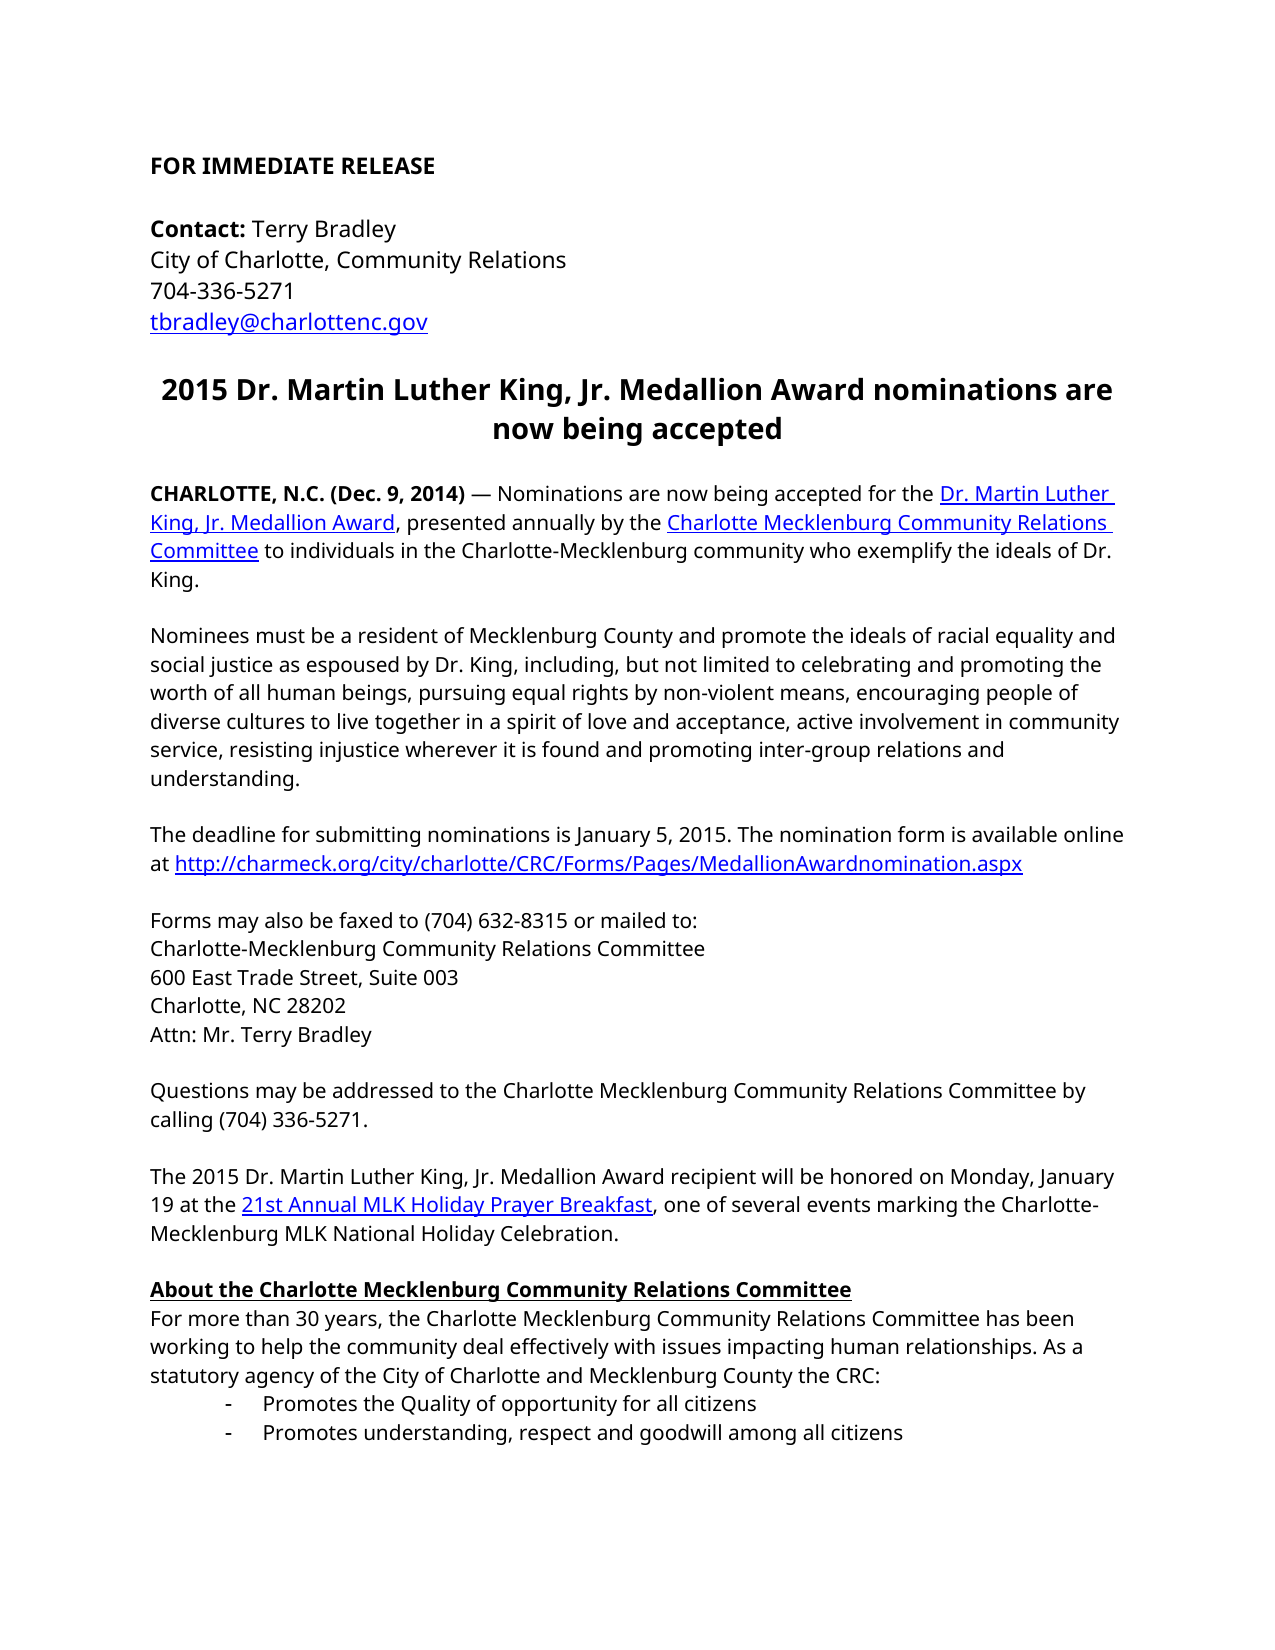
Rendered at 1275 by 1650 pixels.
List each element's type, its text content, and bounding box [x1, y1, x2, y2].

text Forms may also be faxed to (704) 632-8315 or mailed to: [150, 906, 1125, 934]
list Promotes the Quality of opportunity for all citizens [225, 1389, 1125, 1418]
text Nominees must be a resident of Mecklenburg County and promote the ideals of racial equality and social justice as espoused by Dr. King, including, but not limited to celebrating and promoting the worth of all human beings, pursuing equal rights by non-violent means, encouraging people of diverse cultures to live together in a spirit of love and acceptance, active involvement in community service, resisting injustice wherever it is found and promoting inter-group relations and understanding. [150, 622, 1125, 792]
text Attn: Mr. Terry Bradley [150, 1020, 1125, 1048]
text About the Charlotte Mecklenburg Community Relations Committee [150, 1276, 1125, 1304]
text Charlotte-Mecklenburg Community Relations Committee [150, 934, 1125, 963]
text The deadline for submitting nominations is January 5, 2015. The nomination form is available online at http://charmeck.org/city/charlotte/CRC/Forms/Pages/MedallionAwardnomination.aspx [150, 821, 1125, 877]
text tbradley@charlottenc.gov [150, 306, 1125, 337]
list Promotes understanding, respect and goodwill among all citizens [225, 1418, 1125, 1446]
text City of Charlotte, Community Relations [150, 244, 1125, 275]
text Questions may be addressed to the Charlotte Mecklenburg Community Relations Committee by calling (704) 336-5271. [150, 1077, 1125, 1133]
text For more than 30 years, the Charlotte Mecklenburg Community Relations Committee has been working to help the community deal effectively with issues impacting human relationships. As a statutory agency of the City of Charlotte and Mecklenburg County the CRC: [150, 1304, 1125, 1389]
text 2015 Dr. Martin Luther King, Jr. Medallion Award nominations are now being accepted [150, 369, 1125, 448]
text CHARLOTTE, N.C. (Dec. 9, 2014) — Nominations are now being accepted for the Dr. Martin Luther King, Jr. Medallion Award, presented annually by the Charlotte Mecklenburg Community Relations Committee to individuals in the Charlotte-Mecklenburg community who exemplify the ideals of Dr. King. [150, 479, 1125, 593]
text The 2015 Dr. Martin Luther King, Jr. Medallion Award recipient will be honored on Monday, January 19 at the 21st Annual MLK Holiday Prayer Breakfast, one of several events marking the Charlotte-Mecklenburg MLK National Holiday Celebration. [150, 1162, 1125, 1247]
text FOR IMMEDIATE RELEASE [150, 150, 1125, 181]
text Charlotte, NC 28202 [150, 991, 1125, 1020]
text 704-336-5271 [150, 275, 1125, 306]
text Contact: Terry Bradley [150, 212, 1125, 244]
text 600 East Trade Street, Suite 003 [150, 963, 1125, 991]
